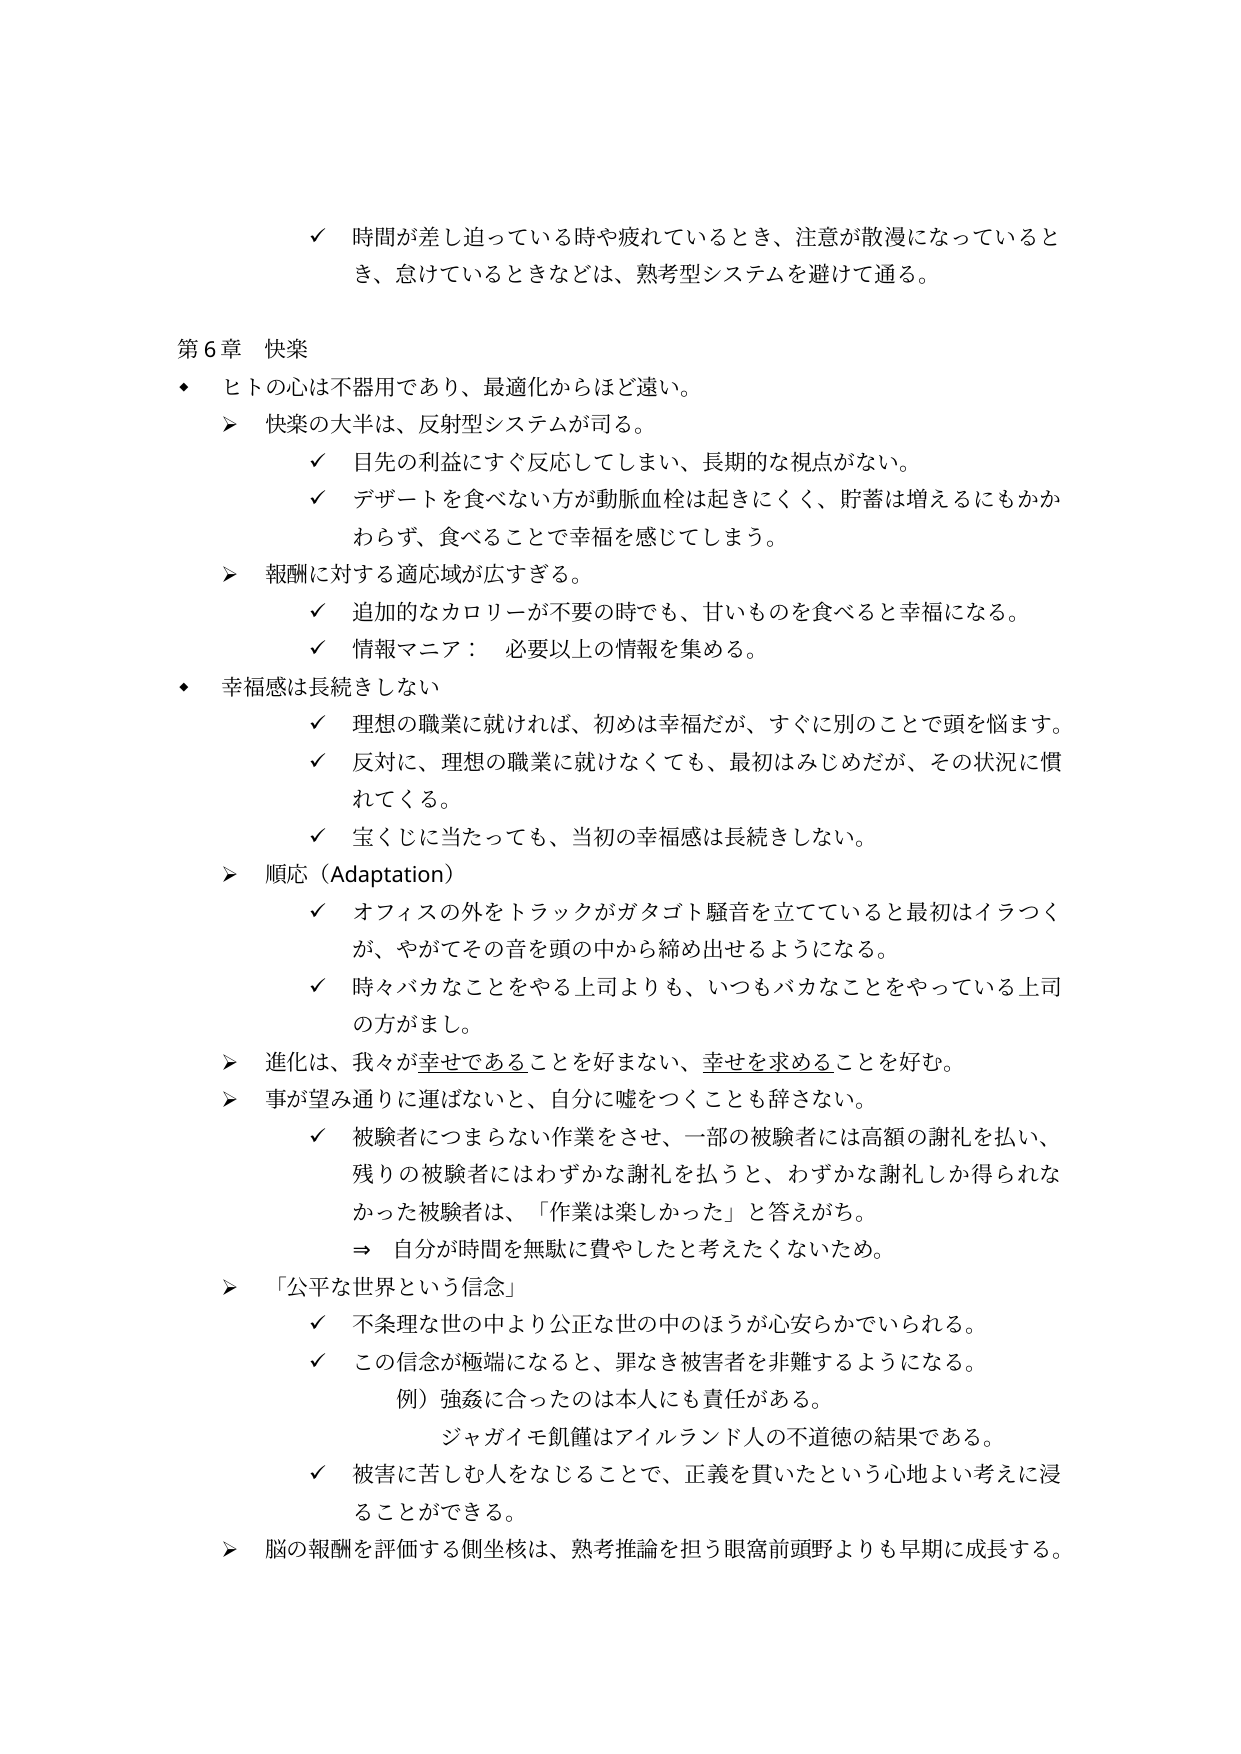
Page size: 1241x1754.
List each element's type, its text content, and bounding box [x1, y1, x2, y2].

text 第6章 快楽 [177, 329, 1063, 367]
list ジャガイモ飢饉はアイルランド人の不道徳の結果である。 [396, 1417, 1063, 1454]
list 被害に苦しむ人をなじることで、正義を貫いたという心地よい考えに浸ることができる。 [308, 1454, 1063, 1529]
list 順応（Adaptation） [221, 854, 1063, 892]
list ヒトの心は不器用であり、最適化からほど遠い。 [177, 367, 1063, 404]
list 情報マニア： 必要以上の情報を集める。 [308, 629, 1063, 667]
list 進化は、我々が幸せであることを好まない、幸せを求めることを好む。 [221, 1042, 1063, 1079]
list 事が望み通りに運ばないと、自分に嘘をつくことも辞さない。 [221, 1079, 1063, 1117]
list デザートを食べない方が動脈血栓は起きにくく、貯蓄は増えるにもかかわらず、食べることで幸福を感じてしまう。 [308, 479, 1063, 554]
list 時間が差し迫っている時や疲れているとき、注意が散漫になっているとき、怠けているときなどは、熟考型システムを避けて通る。 [308, 217, 1063, 292]
list この信念が極端になると、罪なき被害者を非難するようになる。 [308, 1342, 1063, 1379]
list 宝くじに当たっても、当初の幸福感は長続きしない。 [308, 817, 1063, 854]
list 反対に、理想の職業に就けなくても、最初はみじめだが、その状況に慣れてくる。 [308, 742, 1063, 817]
list 目先の利益にすぐ反応してしまい、長期的な視点がない。 [308, 442, 1063, 479]
list 「公平な世界という信念」 [221, 1267, 1063, 1304]
list 不条理な世の中より公正な世の中のほうが心安らかでいられる。 [308, 1304, 1063, 1342]
list 報酬に対する適応域が広すぎる。 [221, 554, 1063, 592]
list 脳の報酬を評価する側坐核は、熟考推論を担う眼窩前頭野よりも早期に成長する。 [221, 1529, 1063, 1567]
list 例）強姦に合ったのは本人にも責任がある。 [396, 1379, 1063, 1417]
list 快楽の大半は、反射型システムが司る。 [221, 404, 1063, 442]
list 時々バカなことをやる上司よりも、いつもバカなことをやっている上司の方がまし。 [308, 967, 1063, 1042]
list 追加的なカロリーが不要の時でも、甘いものを食べると幸福になる。 [308, 592, 1063, 629]
list 幸福感は長続きしない [177, 667, 1063, 704]
list 理想の職業に就ければ、初めは幸福だが、すぐに別のことで頭を悩ます。 [308, 704, 1063, 742]
list オフィスの外をトラックがガタゴト騒音を立てていると最初はイラつくが、やがてその音を頭の中から締め出せるようになる。 [308, 892, 1063, 967]
list 被験者につまらない作業をさせ、一部の被験者には高額の謝礼を払い、残りの被験者にはわずかな謝礼を払うと、わずかな謝礼しか得られなかった被験者は、「作業は楽しかった」と答えがち。 ⇒ 自分が時間を無駄に費やしたと考えたくないため。 [308, 1117, 1063, 1267]
